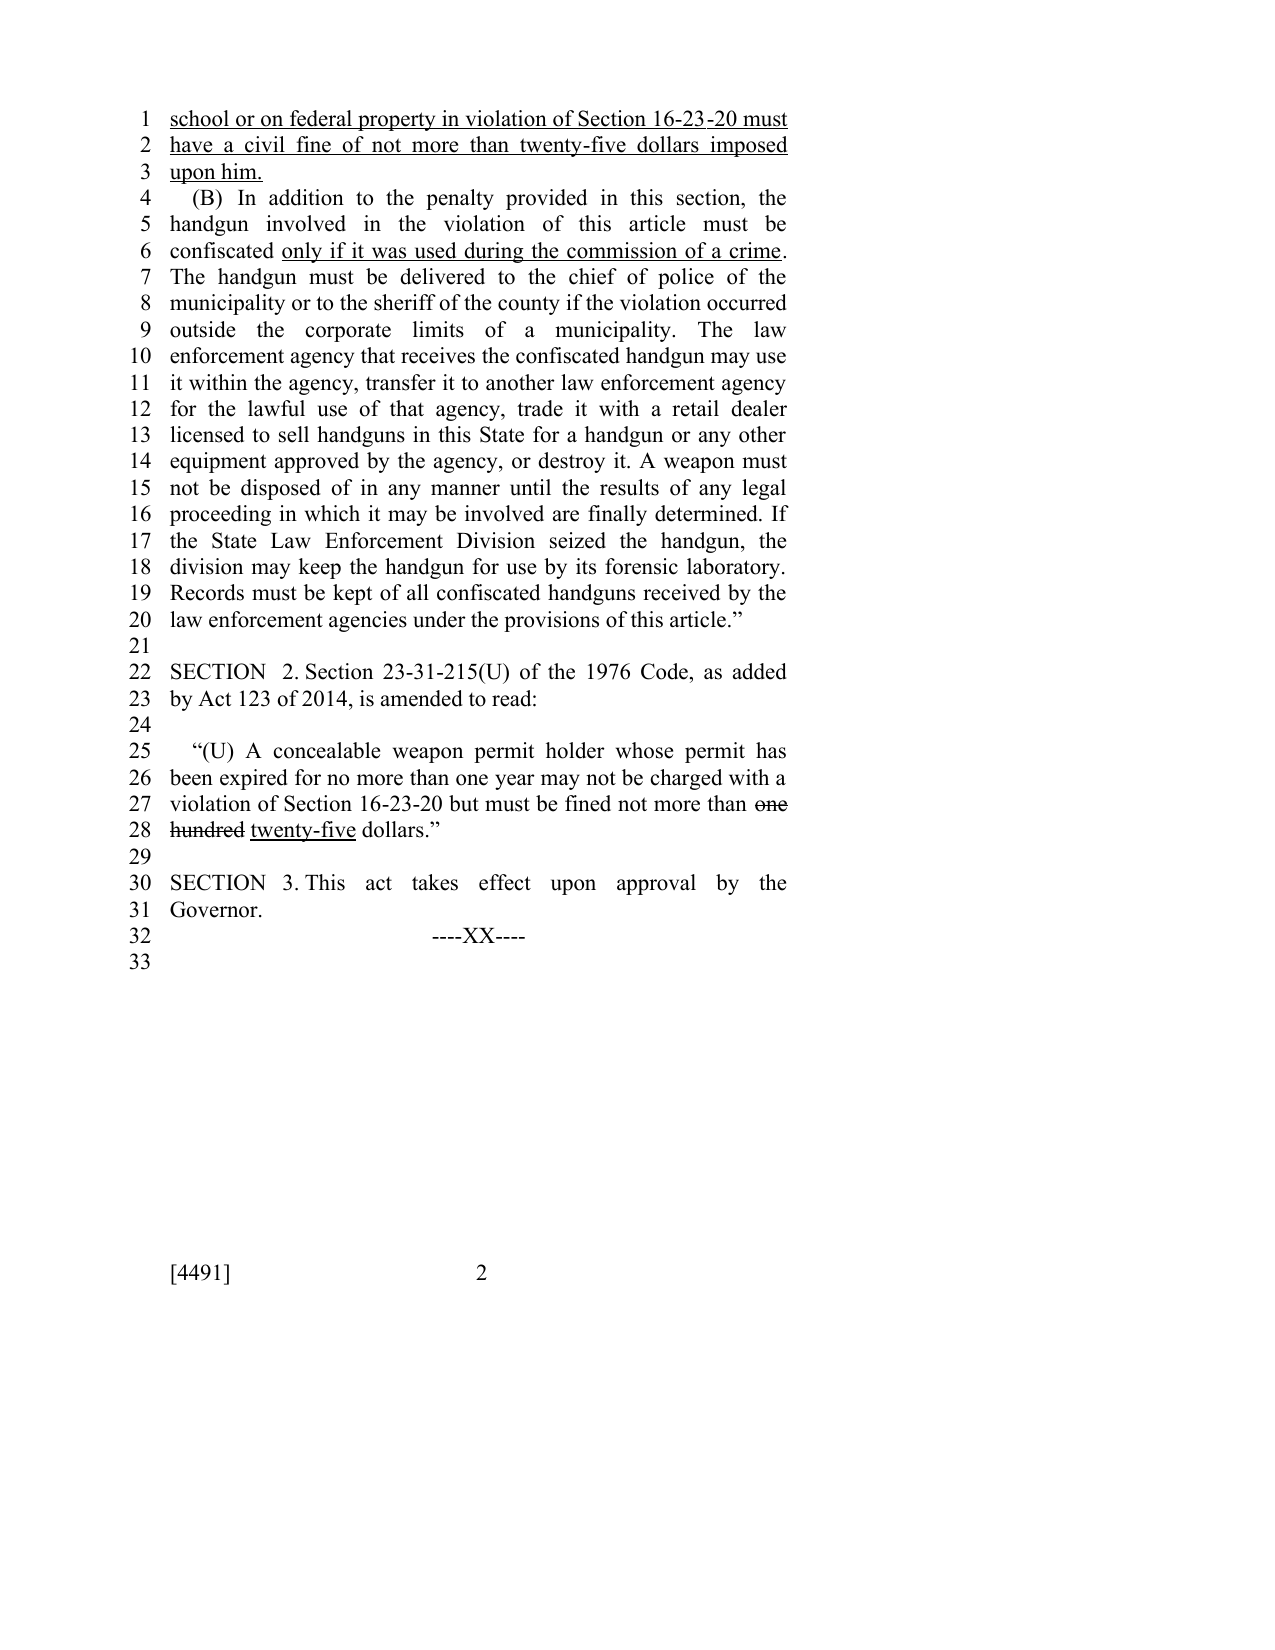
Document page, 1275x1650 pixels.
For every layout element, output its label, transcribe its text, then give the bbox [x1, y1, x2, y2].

text SECTION 2. Section 23-31-215(U) of the 1976 Code, as added by Act 123 of 2014, is amended to read: [169, 658, 787, 711]
text “(U) A concealable weapon permit holder whose permit has been expired for no more than one year may not be charged with a violation of Section 16-23-20 but must be fined not more than one hundred twenty-five dollars.” [169, 737, 787, 843]
text SECTION 3. This act takes effect upon approval by the Governor. [169, 869, 787, 922]
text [169, 129, 787, 154]
text (B) In addition to the penalty provided in this section, the handgun involved in the violation of this article must be confiscated only if it was used during the commission of a crime. The handgun must be delivered to the chief of police of the municipality or to the sheriff of the county if the violation occurred outside the corporate limits of a municipality. The law enforcement agency that receives the confiscated handgun may use it within the agency, transfer it to another law enforcement agency for the lawful use of that agency, trade it with a retail dealer licensed to sell handguns in this State for a handgun or any other equipment approved by the agency, or destroy it. A weapon must not be disposed of in any manner until the results of any legal proceeding in which it may be involved are finally determined. If the State Law Enforcement Division seized the handgun, the division may keep the handgun for use by its forensic laboratory. Records must be kept of all confiscated handguns received by the law enforcement agencies under the provisions of this article.” [169, 184, 787, 632]
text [169, 105, 787, 128]
text ----XX---- [169, 922, 787, 948]
